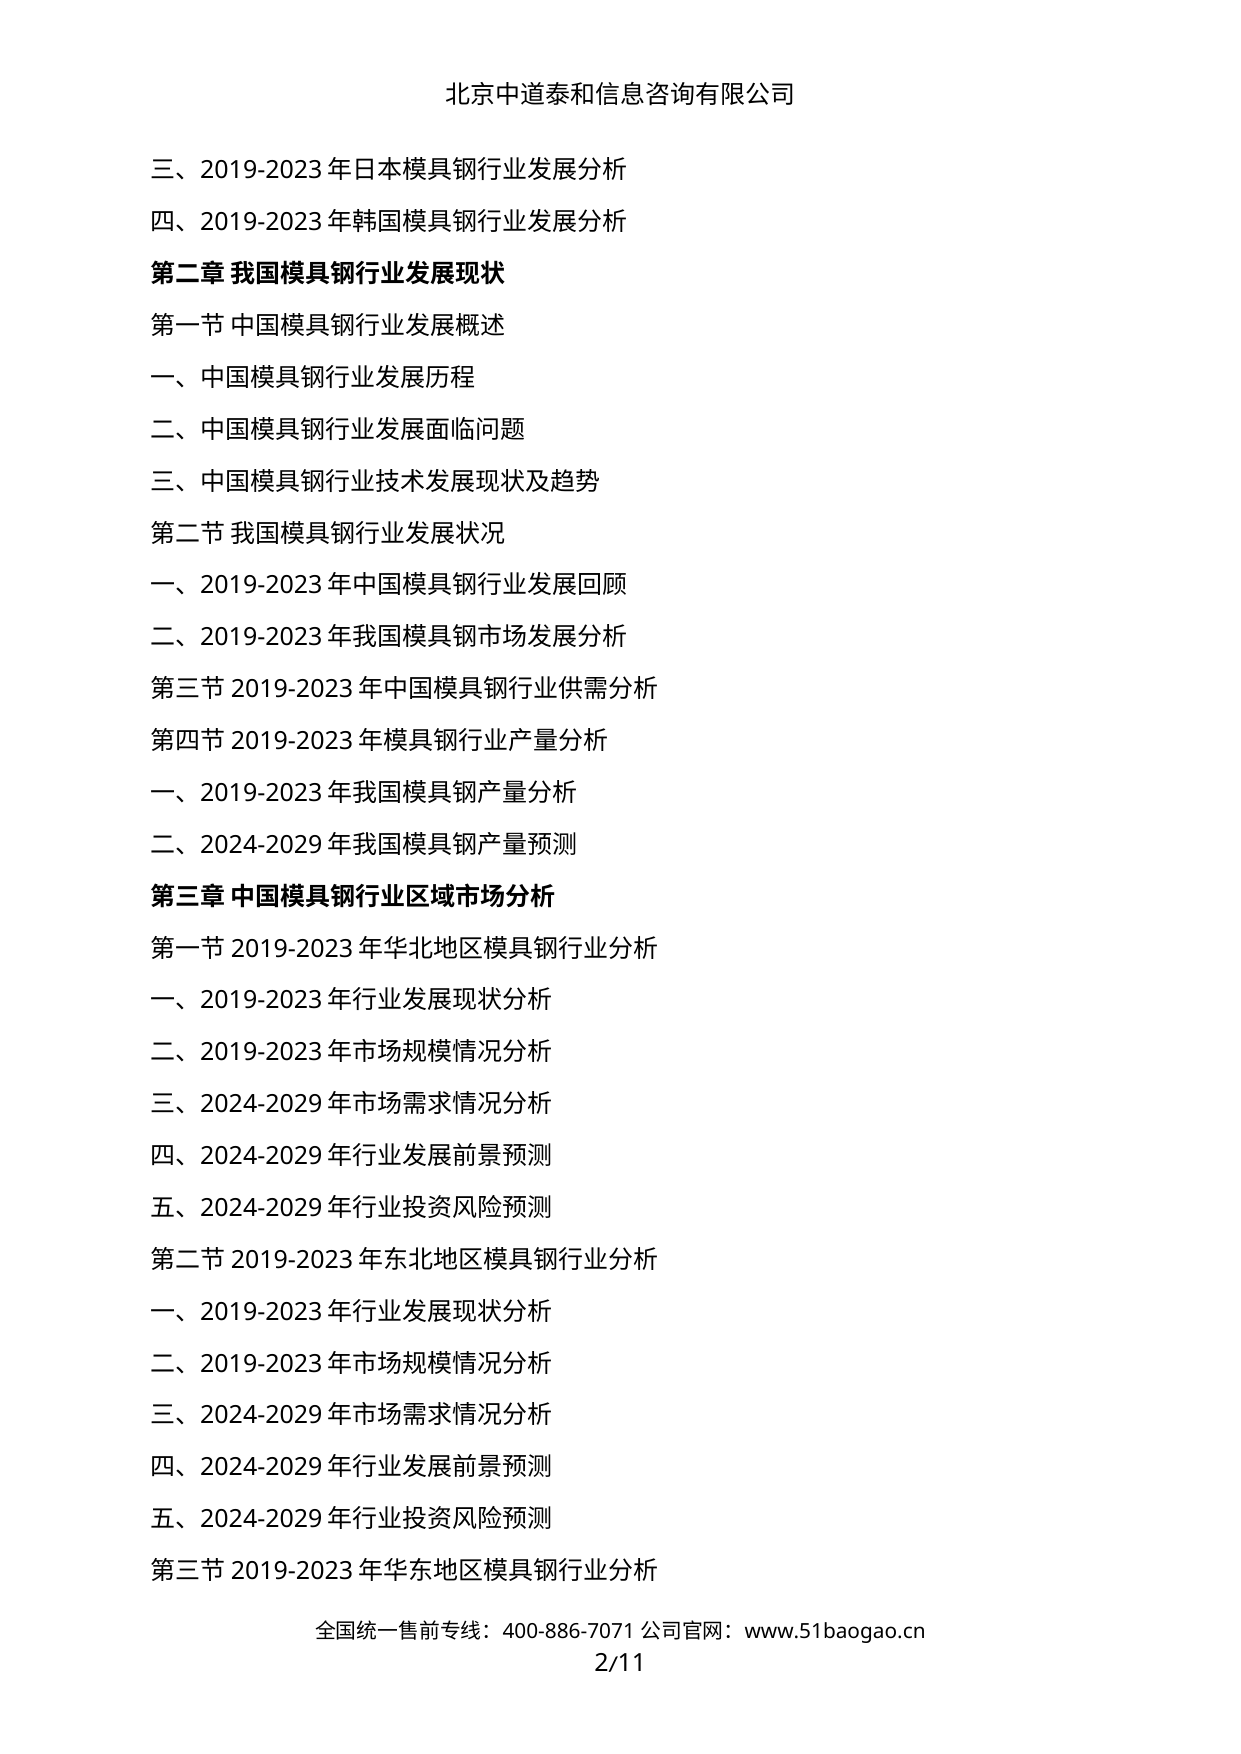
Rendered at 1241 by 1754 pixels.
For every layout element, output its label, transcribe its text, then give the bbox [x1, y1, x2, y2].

text 二、2024-2029年我国模具钢产量预测 [150, 824, 1090, 861]
text 三、2024-2029年市场需求情况分析 [150, 1395, 1090, 1431]
text 五、2024-2029年行业投资风险预测 [150, 1499, 1090, 1535]
text 第二节 我国模具钢行业发展状况 [150, 513, 1090, 549]
text 一、2019-2023年行业发展现状分析 [150, 1291, 1090, 1327]
text 第三节 2019-2023年华东地区模具钢行业分析 [150, 1551, 1090, 1587]
text 第四节 2019-2023年模具钢行业产量分析 [150, 721, 1090, 757]
text 一、2019-2023年中国模具钢行业发展回顾 [150, 565, 1090, 601]
text 四、2019-2023年韩国模具钢行业发展分析 [150, 202, 1090, 238]
text 第三章 中国模具钢行业区域市场分析 [150, 876, 1090, 912]
text 二、2019-2023年我国模具钢市场发展分析 [150, 617, 1090, 653]
text 五、2024-2029年行业投资风险预测 [150, 1187, 1090, 1224]
text 第二节 2019-2023年东北地区模具钢行业分析 [150, 1239, 1090, 1276]
text 四、2024-2029年行业发展前景预测 [150, 1136, 1090, 1172]
text 一、中国模具钢行业发展历程 [150, 357, 1090, 394]
text 三、中国模具钢行业技术发展现状及趋势 [150, 461, 1090, 497]
text 第三节 2019-2023年中国模具钢行业供需分析 [150, 669, 1090, 705]
text 三、2024-2029年市场需求情况分析 [150, 1084, 1090, 1120]
text 二、中国模具钢行业发展面临问题 [150, 409, 1090, 446]
text 一、2019-2023年行业发展现状分析 [150, 980, 1090, 1016]
text 第二章 我国模具钢行业发展现状 [150, 254, 1090, 290]
text 二、2019-2023年市场规模情况分析 [150, 1032, 1090, 1068]
text 四、2024-2029年行业发展前景预测 [150, 1447, 1090, 1483]
text 第一节 2019-2023年华北地区模具钢行业分析 [150, 928, 1090, 964]
text 二、2019-2023年市场规模情况分析 [150, 1343, 1090, 1379]
text 第一节 中国模具钢行业发展概述 [150, 306, 1090, 342]
text 一、2019-2023年我国模具钢产量分析 [150, 772, 1090, 809]
text 三、2019-2023年日本模具钢行业发展分析 [150, 150, 1090, 186]
